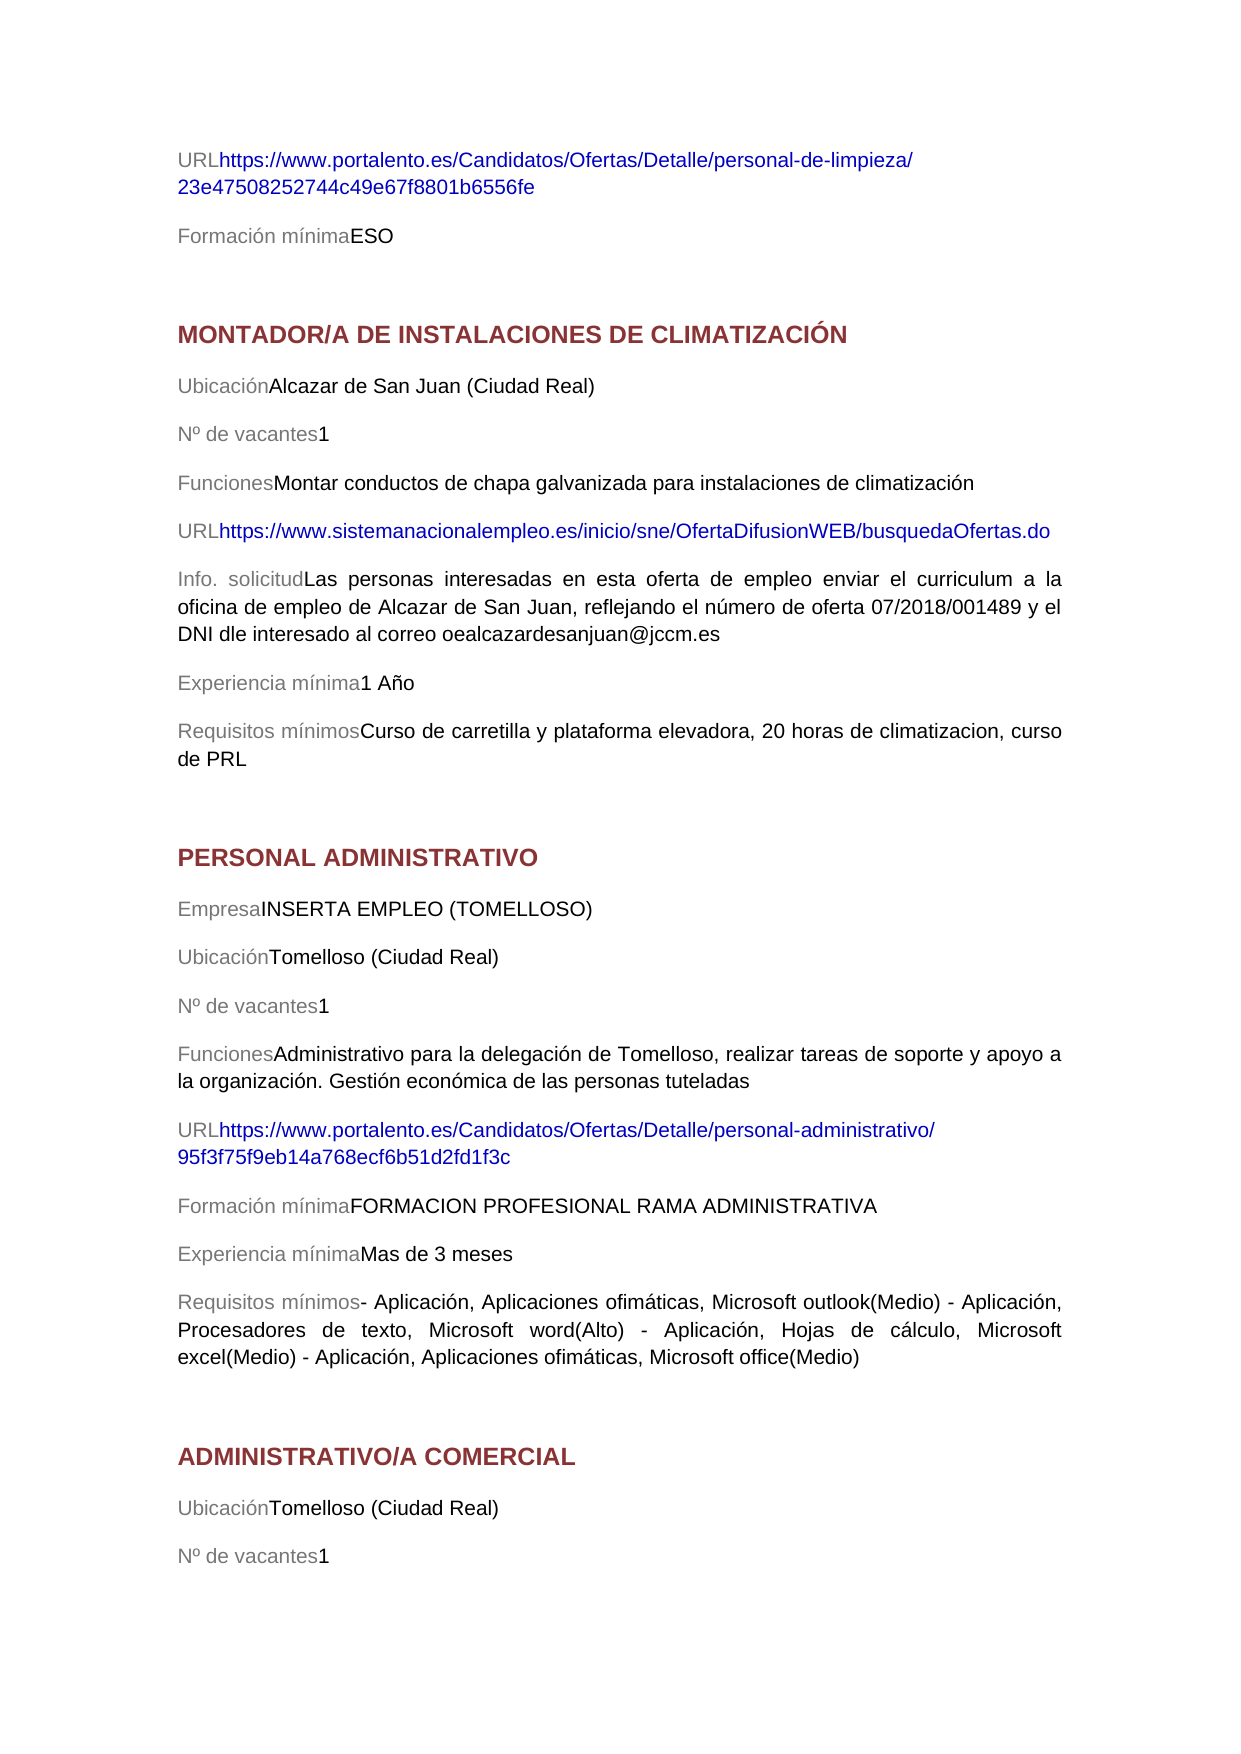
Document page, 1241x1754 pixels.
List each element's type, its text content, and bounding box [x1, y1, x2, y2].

text Nº de vacantes1 [177, 993, 1063, 1017]
text FuncionesMontar conductos de chapa galvanizada para instalaciones de climatización [177, 471, 1063, 494]
text Requisitos mínimosCurso de carretilla y plataforma elevadora, 20 horas de climatizacion, curso de PRL [177, 719, 1063, 770]
text Formación mínimaFORMACION PROFESIONAL RAMA ADMINISTRATIVA [177, 1193, 1063, 1217]
text URLhttps://www.portalento.es/Candidatos/Ofertas/Detalle/personal-administrativo/95f3f75f9eb14a768ecf6b51d2fd1f3c [177, 1118, 1063, 1169]
text Experiencia mínima1 Año [177, 671, 1063, 694]
subtitle MONTADOR/A DE INSTALACIONES DE CLIMATIZACIÓN [177, 320, 1063, 349]
text Requisitos mínimos- Aplicación, Aplicaciones ofimáticas, Microsoft outlook(Medio) - Aplicación, Procesadores de texto, Microsoft word(Alto) - Aplicación, Hojas de cálculo, Microsoft excel(Medio) - Aplicación, Aplicaciones ofimáticas, Microsoft office(Medio) [177, 1290, 1063, 1369]
text Nº de vacantes1 [177, 1544, 1063, 1568]
text URLhttps://www.portalento.es/Candidatos/Ofertas/Detalle/personal-de-limpieza/23e47508252744c49e67f8801b6556fe [177, 148, 1063, 199]
subtitle ADMINISTRATIVO/A COMERCIAL [177, 1442, 1063, 1471]
text UbicaciónAlcazar de San Juan (Ciudad Real) [177, 374, 1063, 398]
text Experiencia mínimaMas de 3 meses [177, 1242, 1063, 1266]
subtitle PERSONAL ADMINISTRATIVO [177, 843, 1063, 872]
text Formación mínimaESO [177, 223, 1063, 247]
text FuncionesAdministrativo para la delegación de Tomelloso, realizar tareas de soporte y apoyo a la organización. Gestión económica de las personas tuteladas [177, 1042, 1063, 1093]
text Info. solicitudLas personas interesadas en esta oferta de empleo enviar el curriculum a la oficina de empleo de Alcazar de San Juan, reflejando el número de oferta 07/2018/001489 y el DNI dle interesado al correo oealcazardesanjuan@jccm.es [177, 567, 1063, 646]
text UbicaciónTomelloso (Ciudad Real) [177, 1496, 1063, 1519]
text EmpresaINSERTA EMPLEO (TOMELLOSO) [177, 897, 1063, 921]
text Nº de vacantes1 [177, 422, 1063, 446]
text UbicaciónTomelloso (Ciudad Real) [177, 945, 1063, 969]
text URLhttps://www.sistemanacionalempleo.es/inicio/sne/OfertaDifusionWEB/busquedaOfertas.do [177, 519, 1063, 543]
